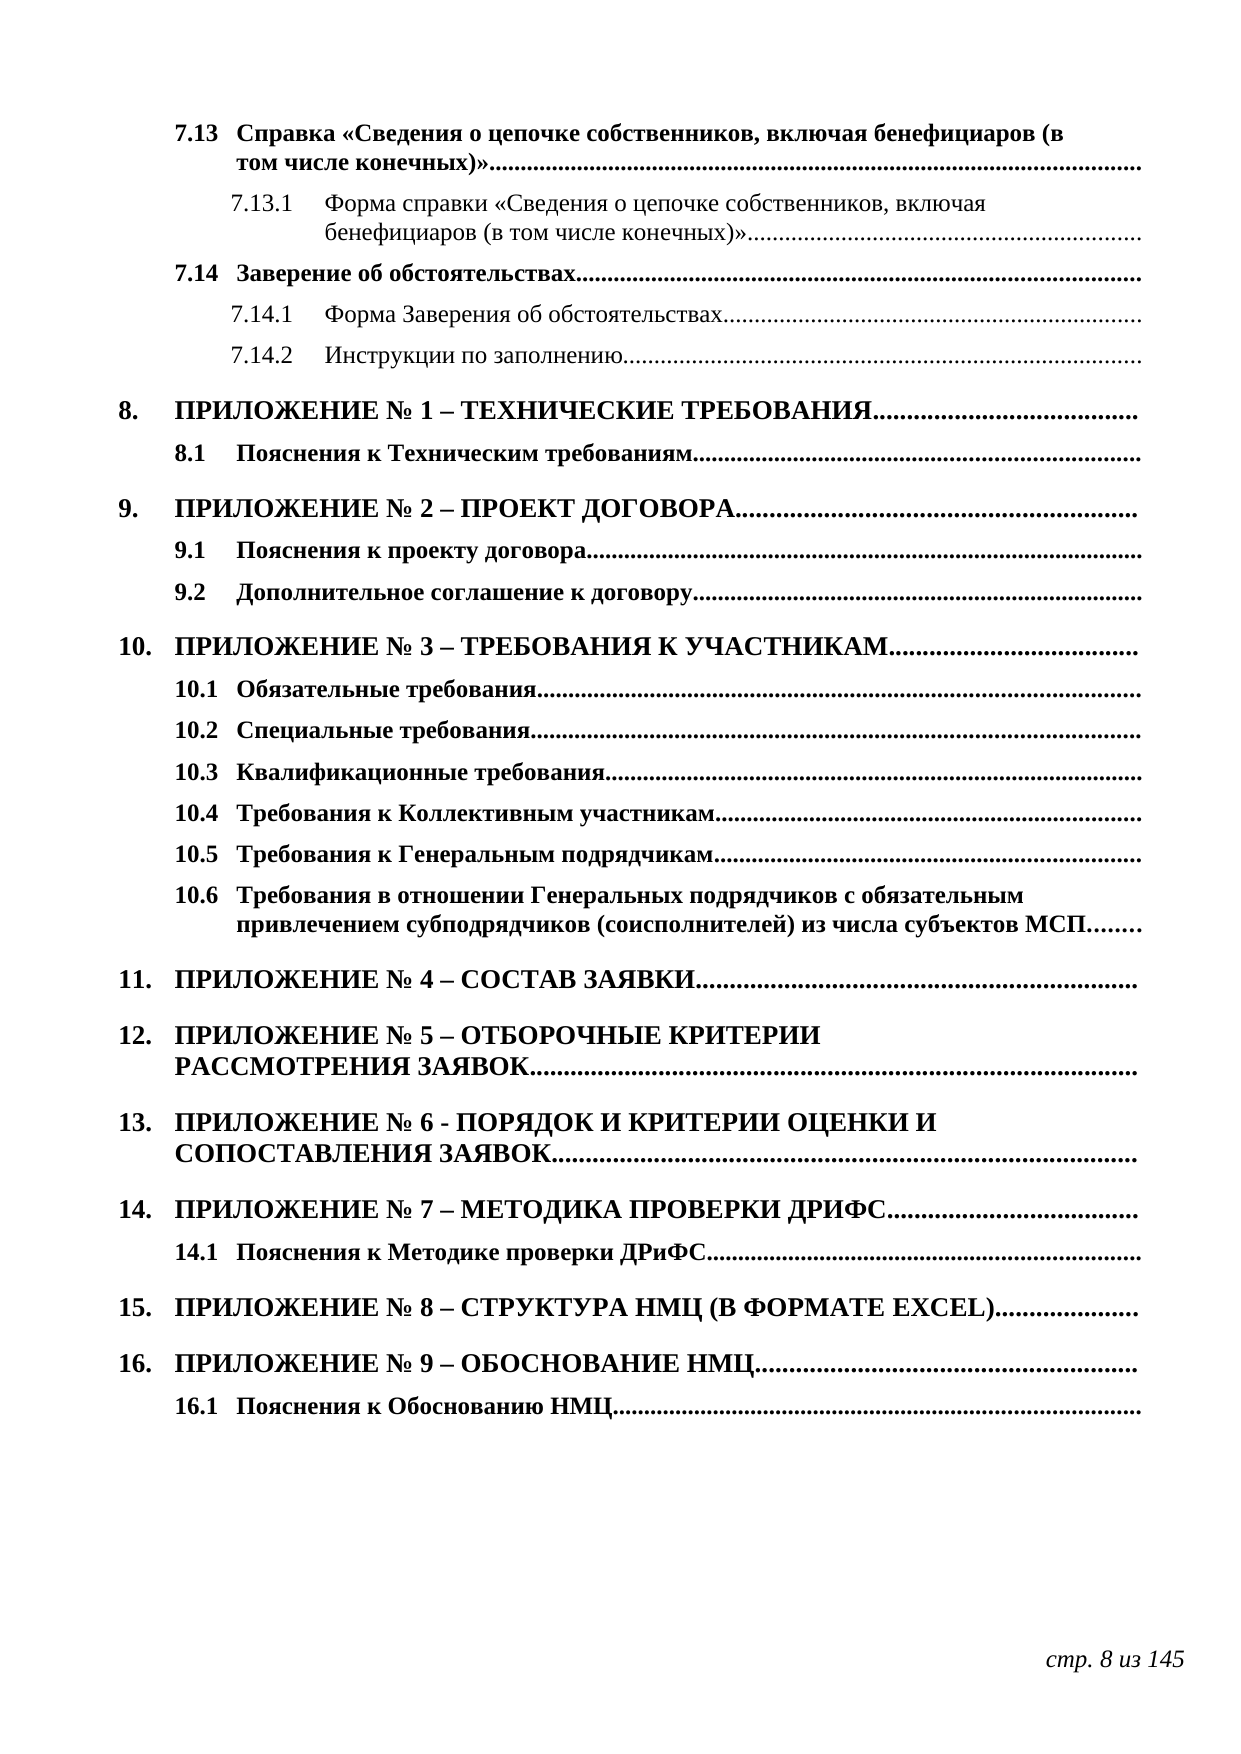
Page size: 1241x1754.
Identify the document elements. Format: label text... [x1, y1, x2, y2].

text 10.4 Требования к Коллективным участникам 128 [174, 798, 1093, 827]
text 10.5 Требования к Генеральным подрядчикам 129 [174, 839, 1093, 868]
text 9.2 Дополнительное соглашение к договору 116 [174, 577, 1093, 605]
text 10. ПРИЛОЖЕНИЕ № 3 – ТРЕБОВАНИЯ К УЧАСТНИКАМ 121 [118, 630, 1063, 662]
text 15. ПРИЛОЖЕНИЕ № 8 – СТРУКТУРА НМЦ (в формате Excel) 141 [118, 1291, 1063, 1322]
text 7.14 Заверение об обстоятельствах 109 [174, 258, 1093, 287]
text 11. ПРИЛОЖЕНИЕ № 4 – СОСТАВ ЗАЯВКИ 131 [118, 963, 1063, 994]
text 9.1 Пояснения к проекту договора 115 [174, 535, 1093, 564]
text 14. ПРИЛОЖЕНИЕ № 7 – МЕТОДИКА ПРОВЕРКИ ДРИФС 140 [118, 1193, 1063, 1225]
text 10.2 Специальные требования 126 [174, 715, 1093, 744]
text 9. ПРИЛОЖЕНИЕ № 2 – ПРОЕКТ ДОГОВОРА 115 [118, 492, 1063, 523]
text 7.14.2 Инструкции по заполнению 113 [230, 341, 1063, 369]
text 12. ПРИЛОЖЕНИЕ № 5 – ОТБОРОЧНЫЕ КРИТЕРИИ РАССМОТРЕНИЯ ЗАЯВОК 133 [118, 1019, 1063, 1081]
text 16.1 Пояснения к Обоснованию НМЦ 142 [174, 1391, 1093, 1419]
text 7.14.1 Форма Заверения об обстоятельствах 109 [230, 299, 1063, 328]
text 7.13.1 Форма справки «Сведения о цепочке собственников, включая бенефициаров (в том числе конечных)» 101 [230, 188, 1063, 246]
text 8. ПРИЛОЖЕНИЕ № 1 – ТЕХНИЧЕСКИЕ ТРЕБОВАНИЯ 114 [118, 394, 1063, 426]
text 10.6 Требования в отношении Генеральных подрядчиков с обязательным привлечением субподрядчиков (соисполнителей) из числа субъектов МСП 130 [174, 880, 1093, 938]
text 10.3 Квалификационные требования 127 [174, 757, 1093, 785]
text 16. ПРИЛОЖЕНИЕ № 9 – Обоснование НМЦ 142 [118, 1347, 1063, 1378]
text 14.1 Пояснения к Методике проверки ДРиФС 140 [174, 1237, 1093, 1266]
text 7.13 Справка «Сведения о цепочке собственников, включая бенефициаров (в том числе конечных)» 101 [174, 118, 1093, 176]
text 13. ПРИЛОЖЕНИЕ № 6 - ПОРЯДОК И КРИТЕРИИ ОЦЕНКИ И СОПОСТАВЛЕНИЯ ЗАЯВОК 137 [118, 1106, 1063, 1168]
text 8.1 Пояснения к Техническим требованиям 114 [174, 438, 1093, 467]
text 10.1 Обязательные требования 121 [174, 674, 1093, 703]
